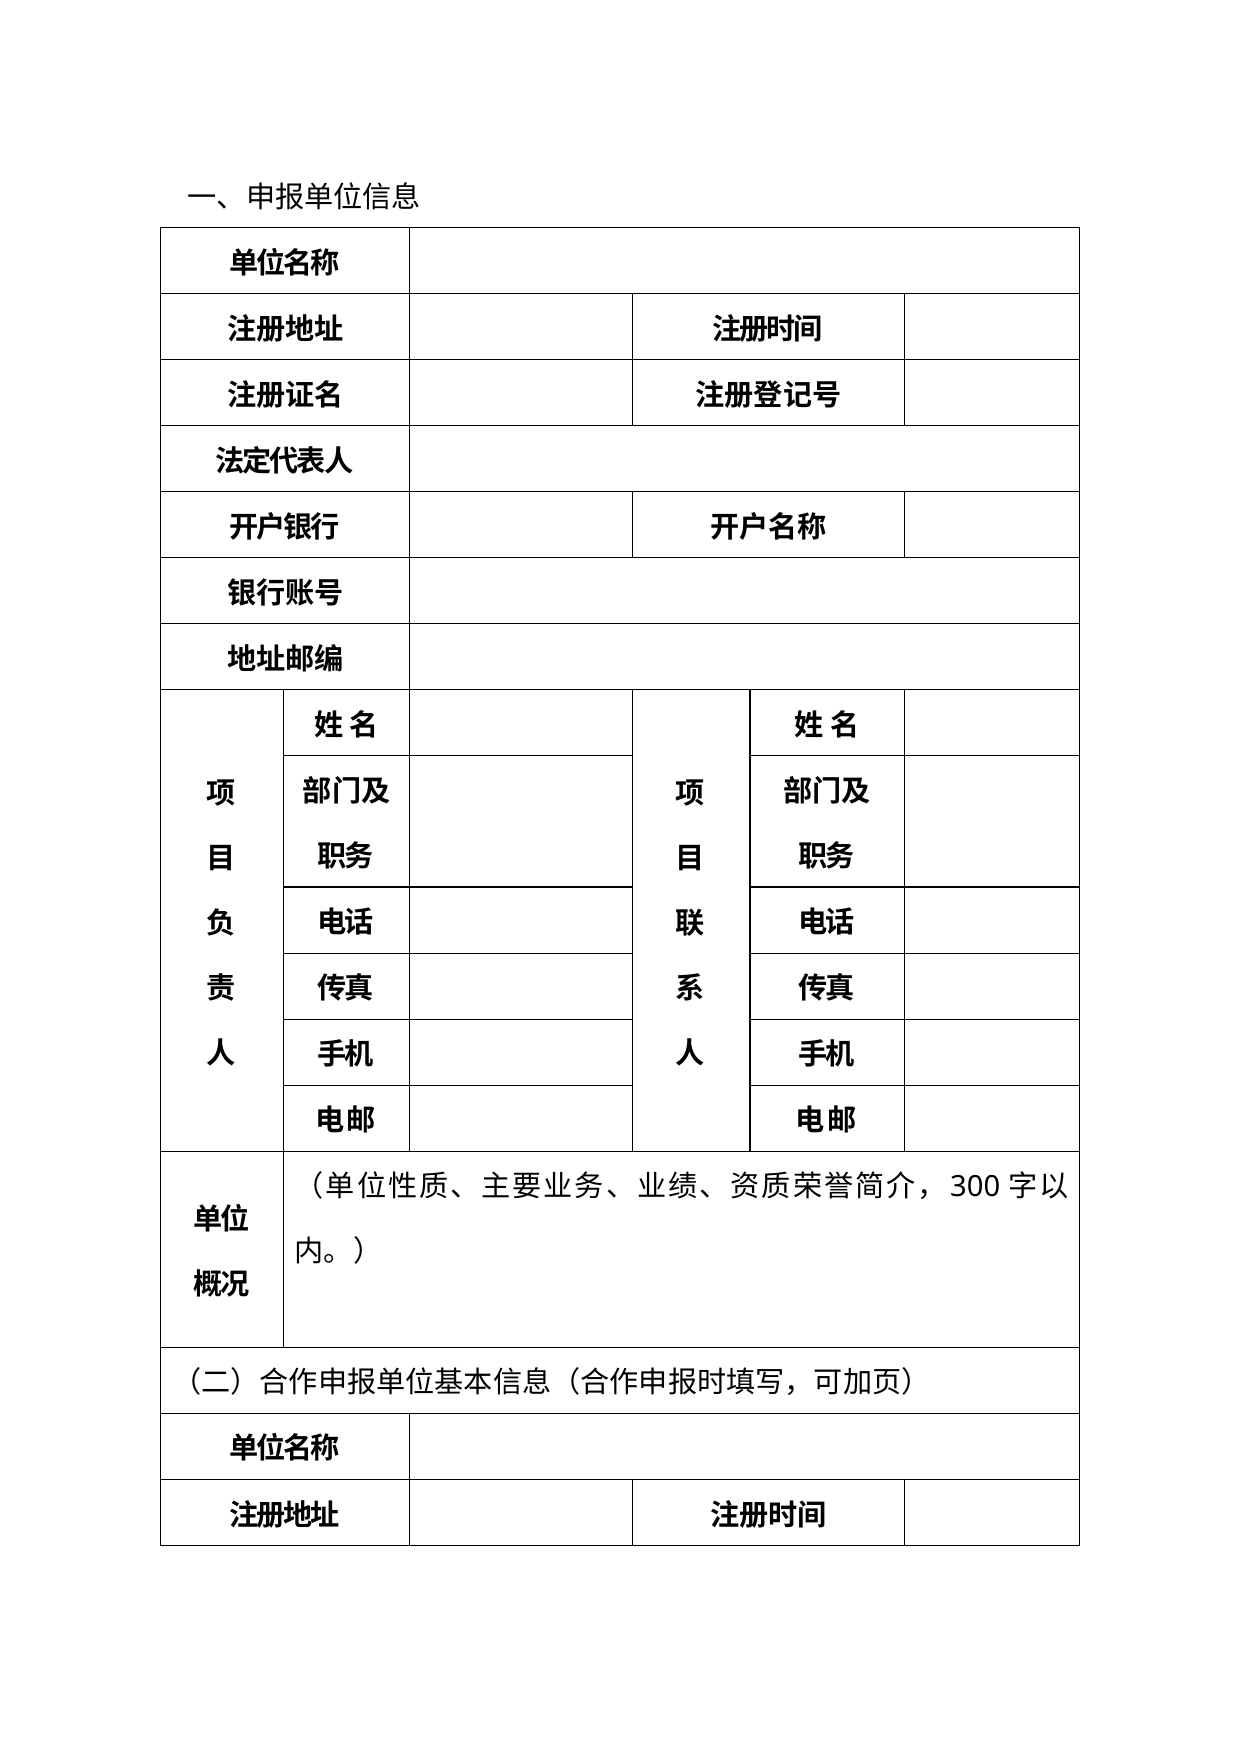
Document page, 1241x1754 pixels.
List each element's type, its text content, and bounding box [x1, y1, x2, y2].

table_cell [410, 1086, 632, 1151]
table_cell 手机 [751, 1020, 904, 1084]
table_cell [905, 690, 1079, 755]
table_cell 单位名称 [161, 1414, 409, 1479]
table_cell [410, 426, 1079, 491]
table_cell 银行账号 [161, 558, 409, 623]
table_cell 注册登记号 [633, 360, 904, 425]
table_cell 部门及 职务 [751, 756, 904, 886]
table_cell 注册时间 [633, 1480, 904, 1545]
table_cell （二）合作申报单位基本信息（合作申报时填写，可加页） [161, 1348, 1079, 1413]
table_cell [905, 1020, 1079, 1084]
table_cell [905, 492, 1079, 557]
table_cell 电话 [284, 888, 409, 952]
table_cell 开户银行 [161, 492, 409, 557]
table_cell 注册地址 [161, 294, 409, 359]
table_header [410, 228, 1079, 293]
table_cell [410, 558, 1079, 623]
table_cell 手机 [284, 1020, 409, 1084]
table_cell [410, 294, 632, 359]
table_cell [410, 756, 632, 886]
table_cell [410, 1480, 632, 1545]
table_cell [905, 294, 1079, 359]
table_cell [410, 954, 632, 1018]
table_cell [410, 888, 632, 952]
table_cell 姓 名 [751, 690, 904, 755]
table_cell [410, 492, 632, 557]
text 一、申报单位信息 [187, 162, 1053, 227]
table_cell 姓 名 [284, 690, 409, 755]
table_cell 电 邮 [284, 1086, 409, 1151]
table_cell 单位 概况 [161, 1152, 283, 1347]
table_cell 项 目 联 系 人 [633, 690, 749, 1151]
table_cell [905, 954, 1079, 1018]
table_cell [905, 888, 1079, 952]
table_cell 传真 [751, 954, 904, 1018]
table_cell 注册时间 [633, 294, 904, 359]
table_cell [905, 360, 1079, 425]
table_cell [410, 1414, 1079, 1479]
table_cell 电 邮 [751, 1086, 904, 1151]
table_cell 注册证名 [161, 360, 409, 425]
table_cell [905, 1086, 1079, 1151]
table_cell [410, 1020, 632, 1084]
table_cell [905, 1480, 1079, 1545]
table_header 单位名称 [161, 228, 409, 293]
table_cell 注册地址 [161, 1480, 409, 1545]
table_cell 法定代表人 [161, 426, 409, 491]
table_cell [410, 360, 632, 425]
table_cell （单位性质、主要业务、业绩、资质荣誉简介，300字以内。） [284, 1152, 1079, 1347]
table_cell [410, 624, 1079, 689]
table_cell 传真 [284, 954, 409, 1018]
table_cell 电话 [751, 888, 904, 952]
table_cell 开户名称 [633, 492, 904, 557]
table_cell 项 目 负 责 人 [161, 690, 283, 1151]
table_cell [410, 690, 632, 755]
table_cell [905, 756, 1079, 886]
table_cell 部门及 职务 [284, 756, 409, 886]
table_cell 地址邮编 [161, 624, 409, 689]
